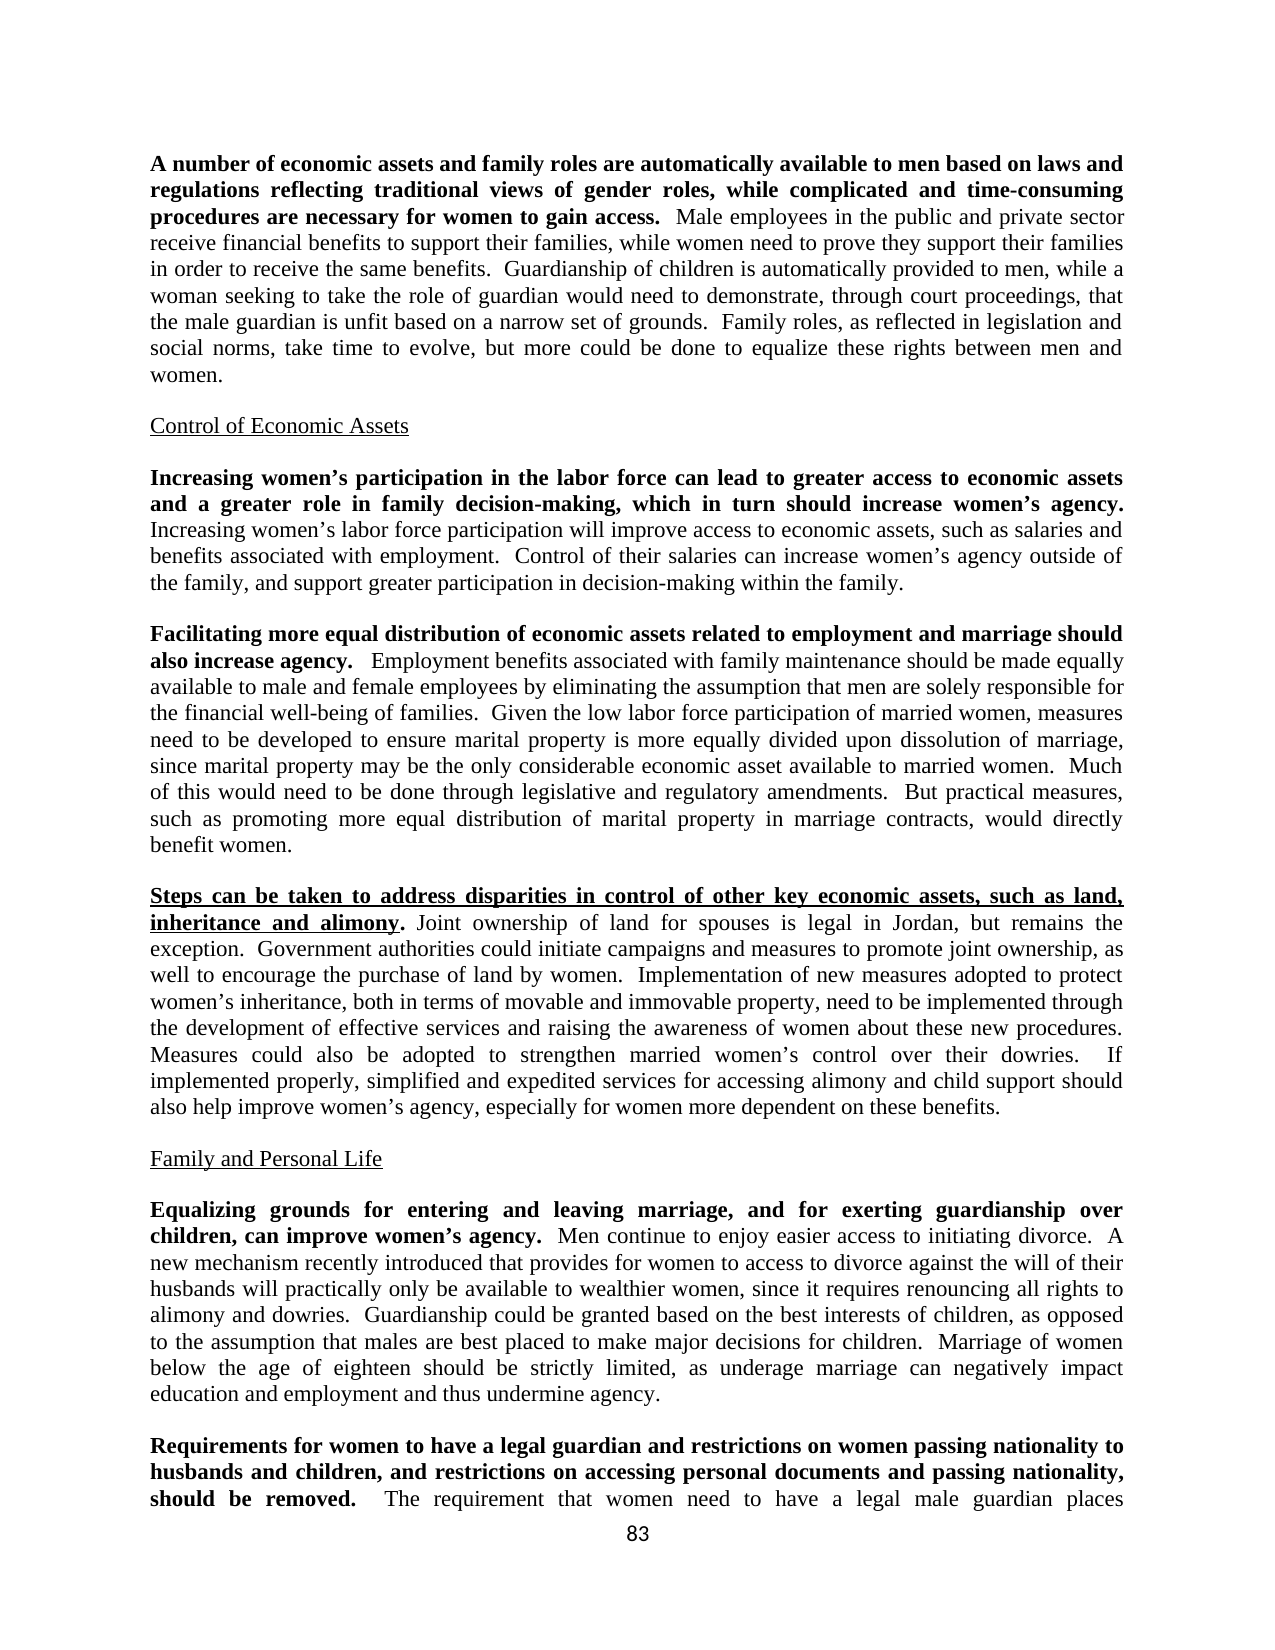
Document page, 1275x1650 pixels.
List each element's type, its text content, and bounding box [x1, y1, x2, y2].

text Increasing women’s participation in the labor force can lead to greater access to economic assets and a greater role in family decision-making, which in turn should increase women’s agency. Increasing women’s labor force participation will improve access to economic assets, such as salaries and benefits associated with employment. Control of their salaries can increase women’s agency outside of the family, and support greater participation in decision-making within the family. [150, 463, 1125, 595]
text Facilitating more equal distribution of economic assets related to employment and marriage should also increase agency. Employment benefits associated with family maintenance should be made equally available to male and female employees by eliminating the assumption that men are solely responsible for the financial well-being of families. Given the low labor force participation of married women, measures need to be developed to ensure marital property is more equally divided upon dissolution of marriage, since marital property may be the only considerable economic asset available to married women. Much of this would need to be done through legislative and regulatory amendments. But practical measures, such as promoting more equal distribution of marital property in marriage contracts, would directly benefit women. [150, 620, 1125, 857]
subtitle Family and Personal Life [150, 1145, 1125, 1171]
text Equalizing grounds for entering and leaving marriage, and for exerting guardianship over children, can improve women’s agency. Men continue to enjoy easier access to initiating divorce. A new mechanism recently introduced that provides for women to access to divorce against the will of their husbands will practically only be available to wealthier women, since it requires renouncing all rights to alimony and dowries. Guardianship could be granted based on the best interests of children, as opposed to the assumption that males are best placed to make major decisions for children. Marriage of women below the age of eighteen should be strictly limited, as underage marriage can negatively impact education and employment and thus undermine agency. [150, 1196, 1125, 1407]
text Steps can be taken to address disparities in control of other key economic assets, such as land, inheritance and alimony. Joint ownership of land for spouses is legal in Jordan, but remains the exception. Government authorities could initiate campaigns and measures to promote joint ownership, as well to encourage the purchase of land by women. Implementation of new measures adopted to protect women’s inheritance, both in terms of movable and immovable property, need to be implemented through the development of effective services and raising the awareness of women about these new procedures. Measures could also be adopted to strengthen married women’s control over their dowries. If implemented properly, simplified and expedited services for accessing alimony and child support should also help improve women’s agency, especially for women more dependent on these benefits. [150, 882, 1125, 1120]
subtitle Control of Economic Assets [150, 412, 1125, 438]
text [150, 1432, 1125, 1511]
text A number of economic assets and family roles are automatically available to men based on laws and regulations reflecting traditional views of gender roles, while complicated and time-consuming procedures are necessary for women to gain access. Male employees in the public and private sector receive financial benefits to support their families, while women need to prove they support their families in order to receive the same benefits. Guardianship of children is automatically provided to men, while a woman seeking to take the role of guardian would need to demonstrate, through court proceedings, that the male guardian is unfit based on a narrow set of grounds. Family roles, as reflected in legislation and social norms, take time to evolve, but more could be done to equalize these rights between men and women. [150, 150, 1125, 387]
